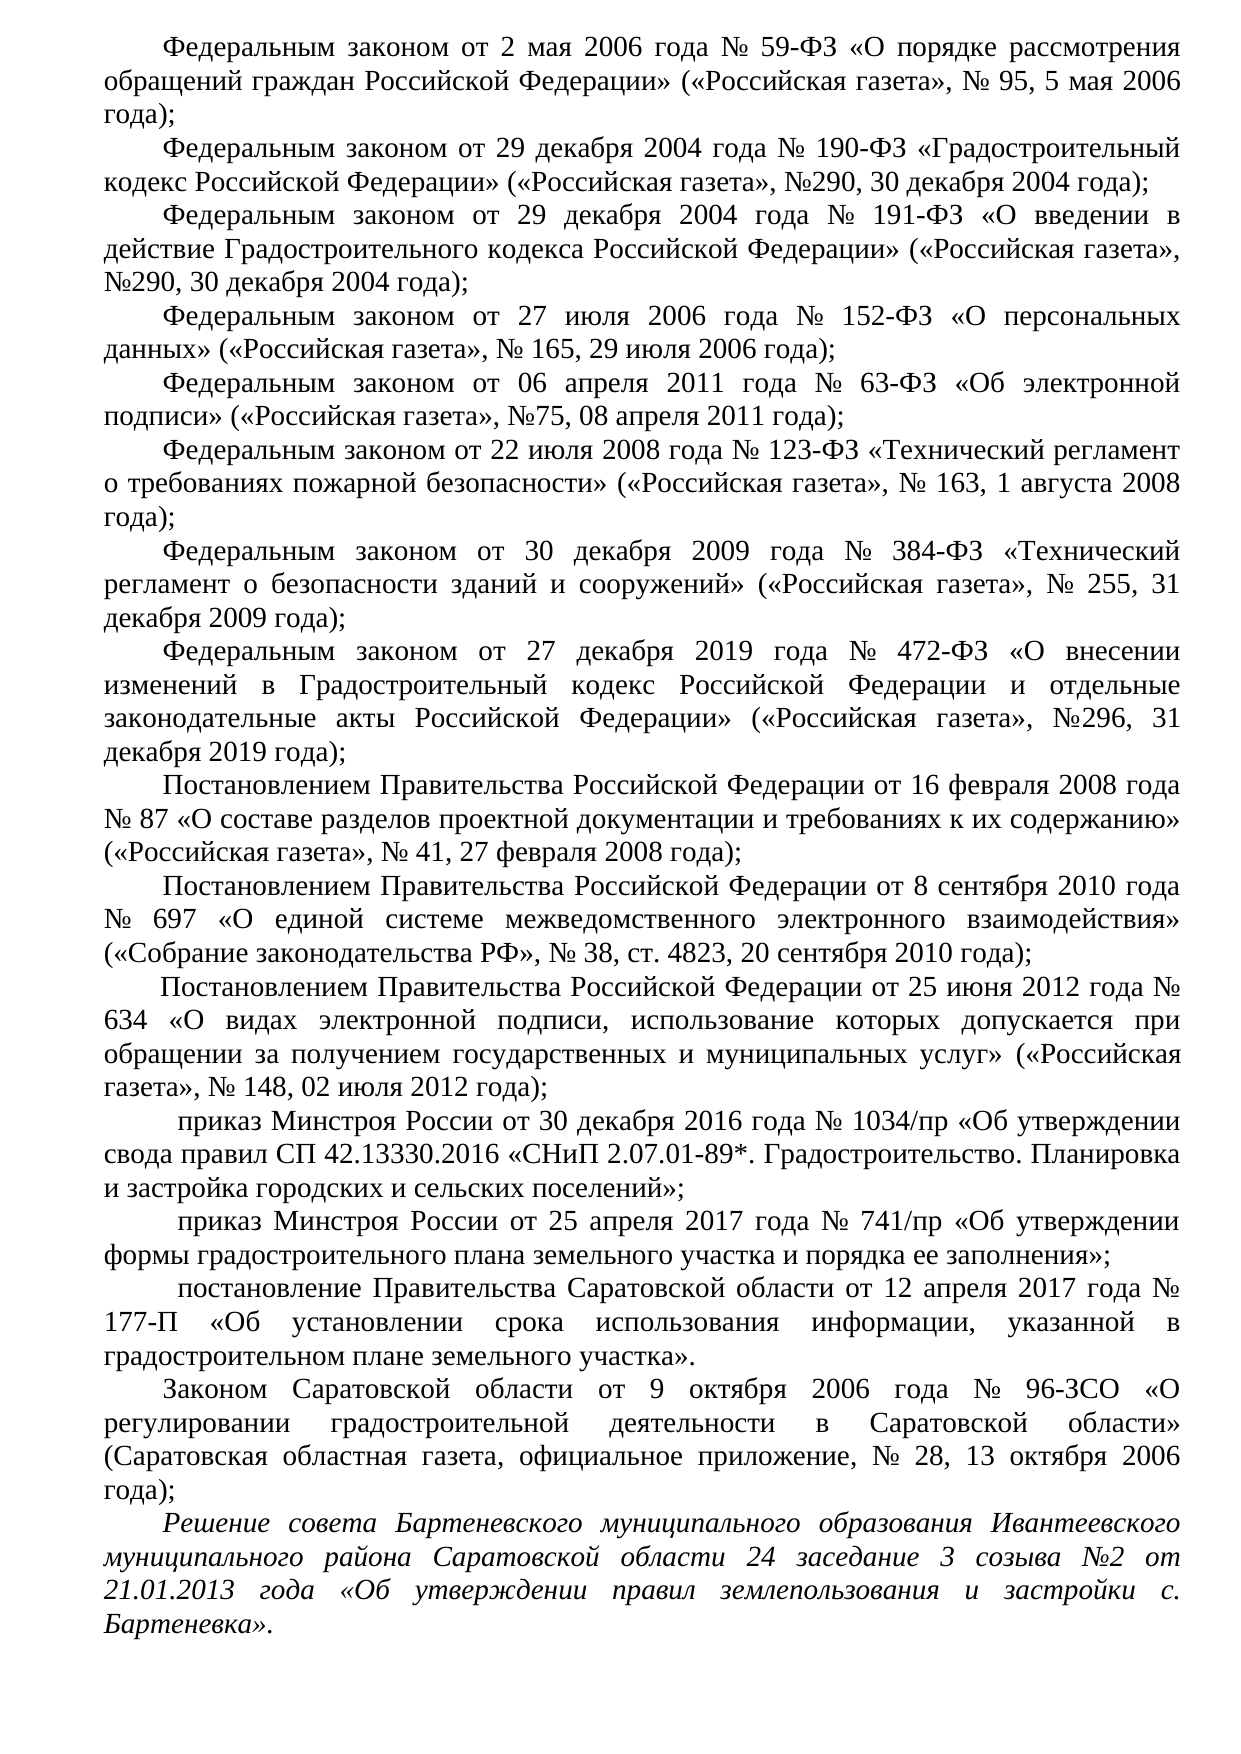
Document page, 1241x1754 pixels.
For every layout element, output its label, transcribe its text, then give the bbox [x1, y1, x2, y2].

text Решение совета Бартеневского муниципального образования Ивантеевского муниципального района Саратовской области 24 заседание 3 созыва №2 от 21.01.2013 года «Об утверждении правил землепользования и застройки с. Бартеневка». [103, 1505, 1181, 1639]
text Федеральным законом от 29 декабря 2004 года № 191-ФЗ «О введении в действие Градостроительного кодекса Российской Федерации» («Российская газета», №290, 30 декабря 2004 года); [103, 197, 1181, 298]
text Законом Саратовской области от 9 октября 2006 года № 96-ЗСО «О регулировании градостроительной деятельности в Саратовской области» (Саратовская областная газета, официальное приложение, № 28, 13 октября 2006 года); [103, 1371, 1181, 1505]
text приказ Минстроя России от 30 декабря 2016 года № 1034/пр «Об утверждении свода правил СП 42.13330.2016 «СНиП 2.07.01-89*. Градостроительство. Планировка и застройка городских и сельских поселений»; [103, 1103, 1181, 1203]
text Федеральным законом от 2 мая № 59-ФЗ «О порядке рассмотрения обращений граждан Российской Федерации» («Российская газета», № 95, 5 мая 2006 года); [103, 29, 1181, 130]
text Федеральным законом от 29 декабря № 190-ФЗ «Градостроительный кодекс Российской Федерации» («Российская газета», №290, 30 декабря 2004 года); [103, 130, 1181, 197]
text Федеральным законом от 27 июля 2006 года № 152-ФЗ «О персональных данных» («Российская газета», № 165, 29 июля 2006 года); [103, 298, 1181, 365]
text постановление Правительства Саратовской области от 12 апреля 2017 года № 177-П «Об установлении срока использования информации, указанной в градостроительном плане земельного участка». [103, 1271, 1181, 1371]
text Федеральным законом от 06 апреля 2011 года № 63-ФЗ «Об электронной подписи» («Российская газета», №75, 08 апреля 2011 года); [103, 365, 1181, 432]
text приказ Минстроя России от 25 апреля 2017 года № 741/пр «Об утверждении формы градостроительного плана земельного участка и порядка ее заполнения»; [103, 1203, 1181, 1271]
text Федеральным законом от 22 июля 2008 года № 123-ФЗ «Технический регламент о требованиях пожарной безопасности» («Российская газета», № 163, 1 августа 2008 года); [103, 432, 1181, 533]
subtitle Постановлением Правительства Российской Федерации от 16 февраля 2008 года № 87 «О составе разделов проектной документации и требованиях к их содержанию» («Российская газета», № 41, 27 февраля 2008 года); [103, 767, 1181, 868]
subtitle Федеральным законом от 27 декабря 2019 года № 472-ФЗ «О внесении изменений в Градостроительный кодекс Российской Федерации и отдельные законодательные акты Российской Федерации» («Российская газета», №296, 31 декабря 2019 года); [103, 633, 1181, 767]
text Федеральным законом от 30 декабря 2009 года № 384-ФЗ «Технический регламент о безопасности зданий и сооружений» («Российская газета», № 255, 31 декабря 2009 года); [103, 533, 1181, 633]
text Постановлением Правительства Российской Федерации от 8 сентября 2010 года № 697 «О единой системе межведомственного электронного взаимодействия» («Собрание законодательства РФ», № 38, ст. 4823, 20 сентября 2010 года); [103, 868, 1181, 969]
text Постановлением Правительства Российской Федерации от 25 июня 2012 года № 634 «О видах электронной подписи, использование которых допускается при обращении за получением государственных и муниципальных услуг» («Российская газета», № 148, 02 июля 2012 года); [103, 969, 1181, 1103]
